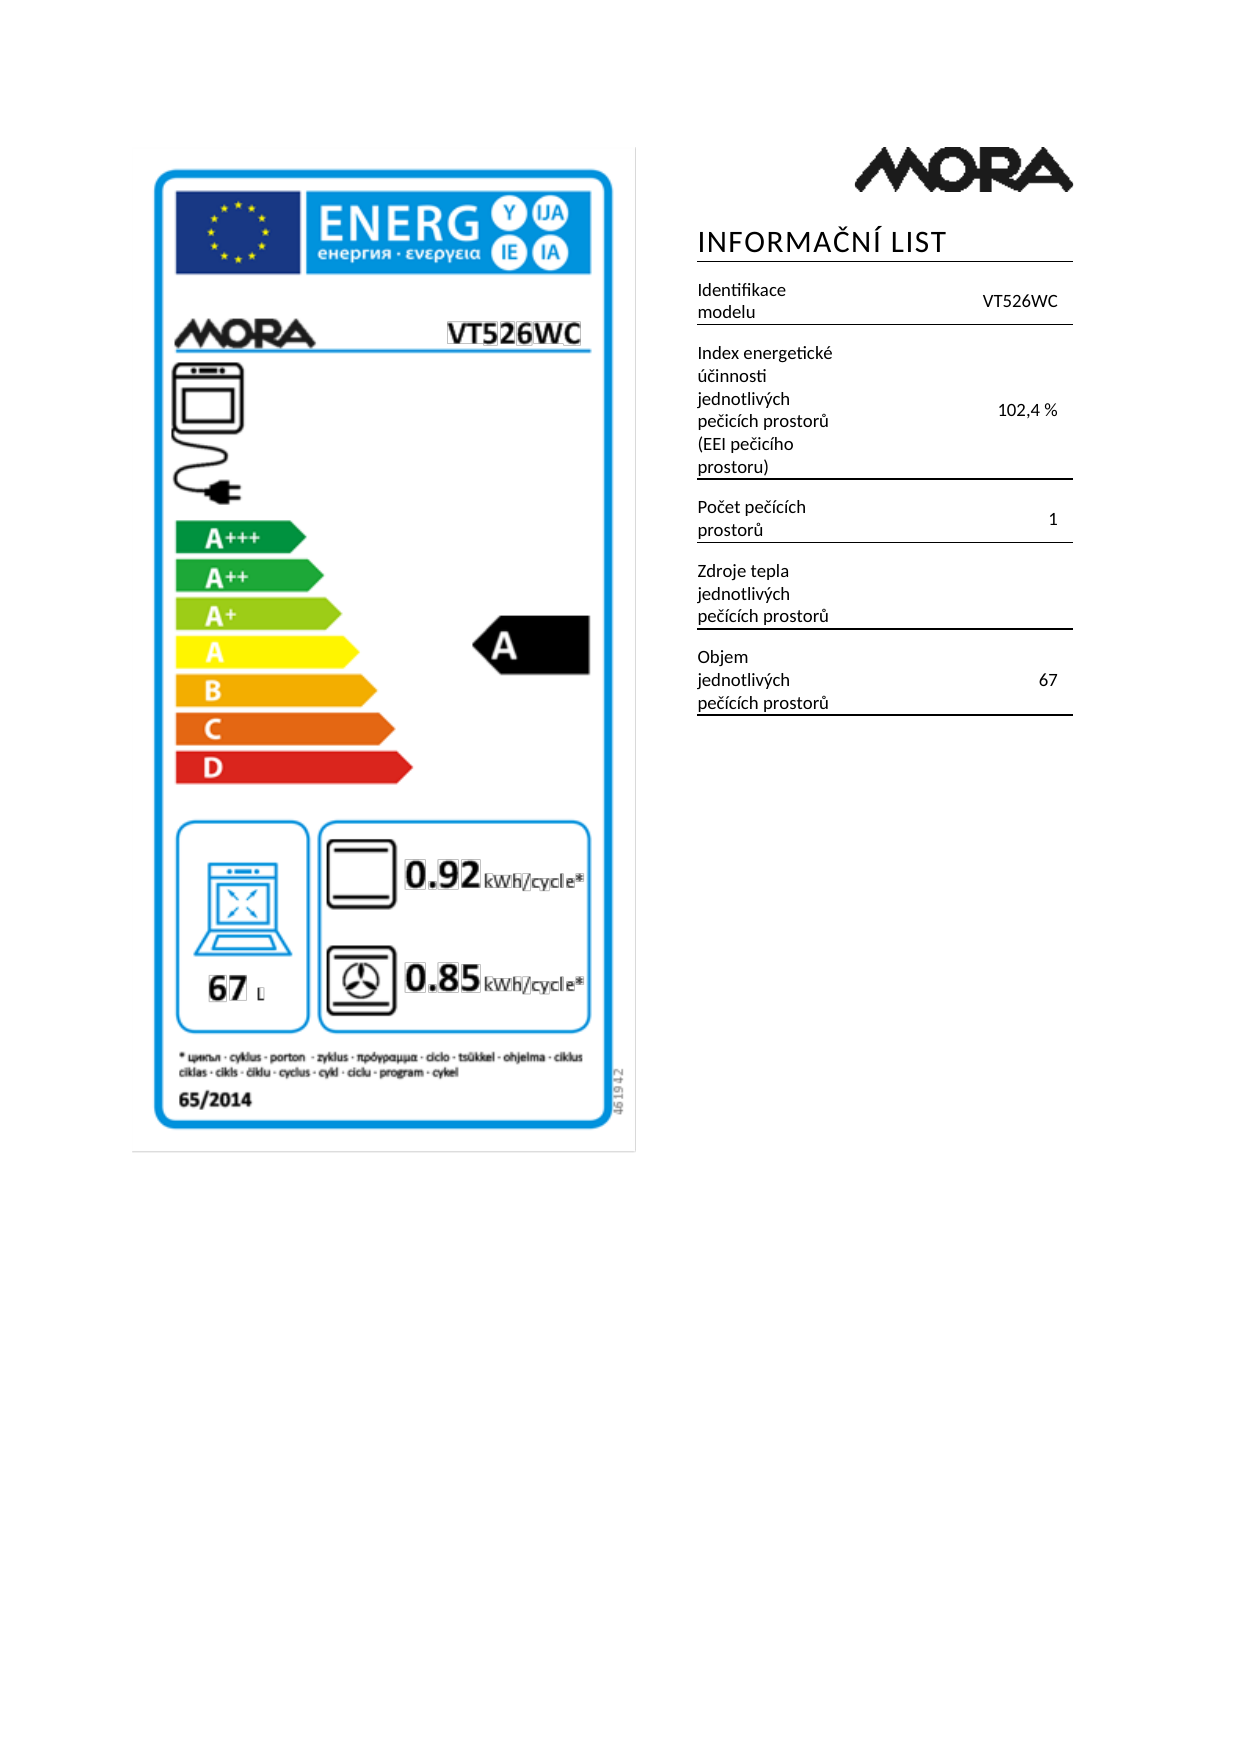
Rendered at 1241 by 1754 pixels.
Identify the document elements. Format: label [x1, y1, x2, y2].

table_header [666, 148, 1077, 1210]
picture [132, 147, 664, 1210]
picture [854, 147, 1074, 192]
